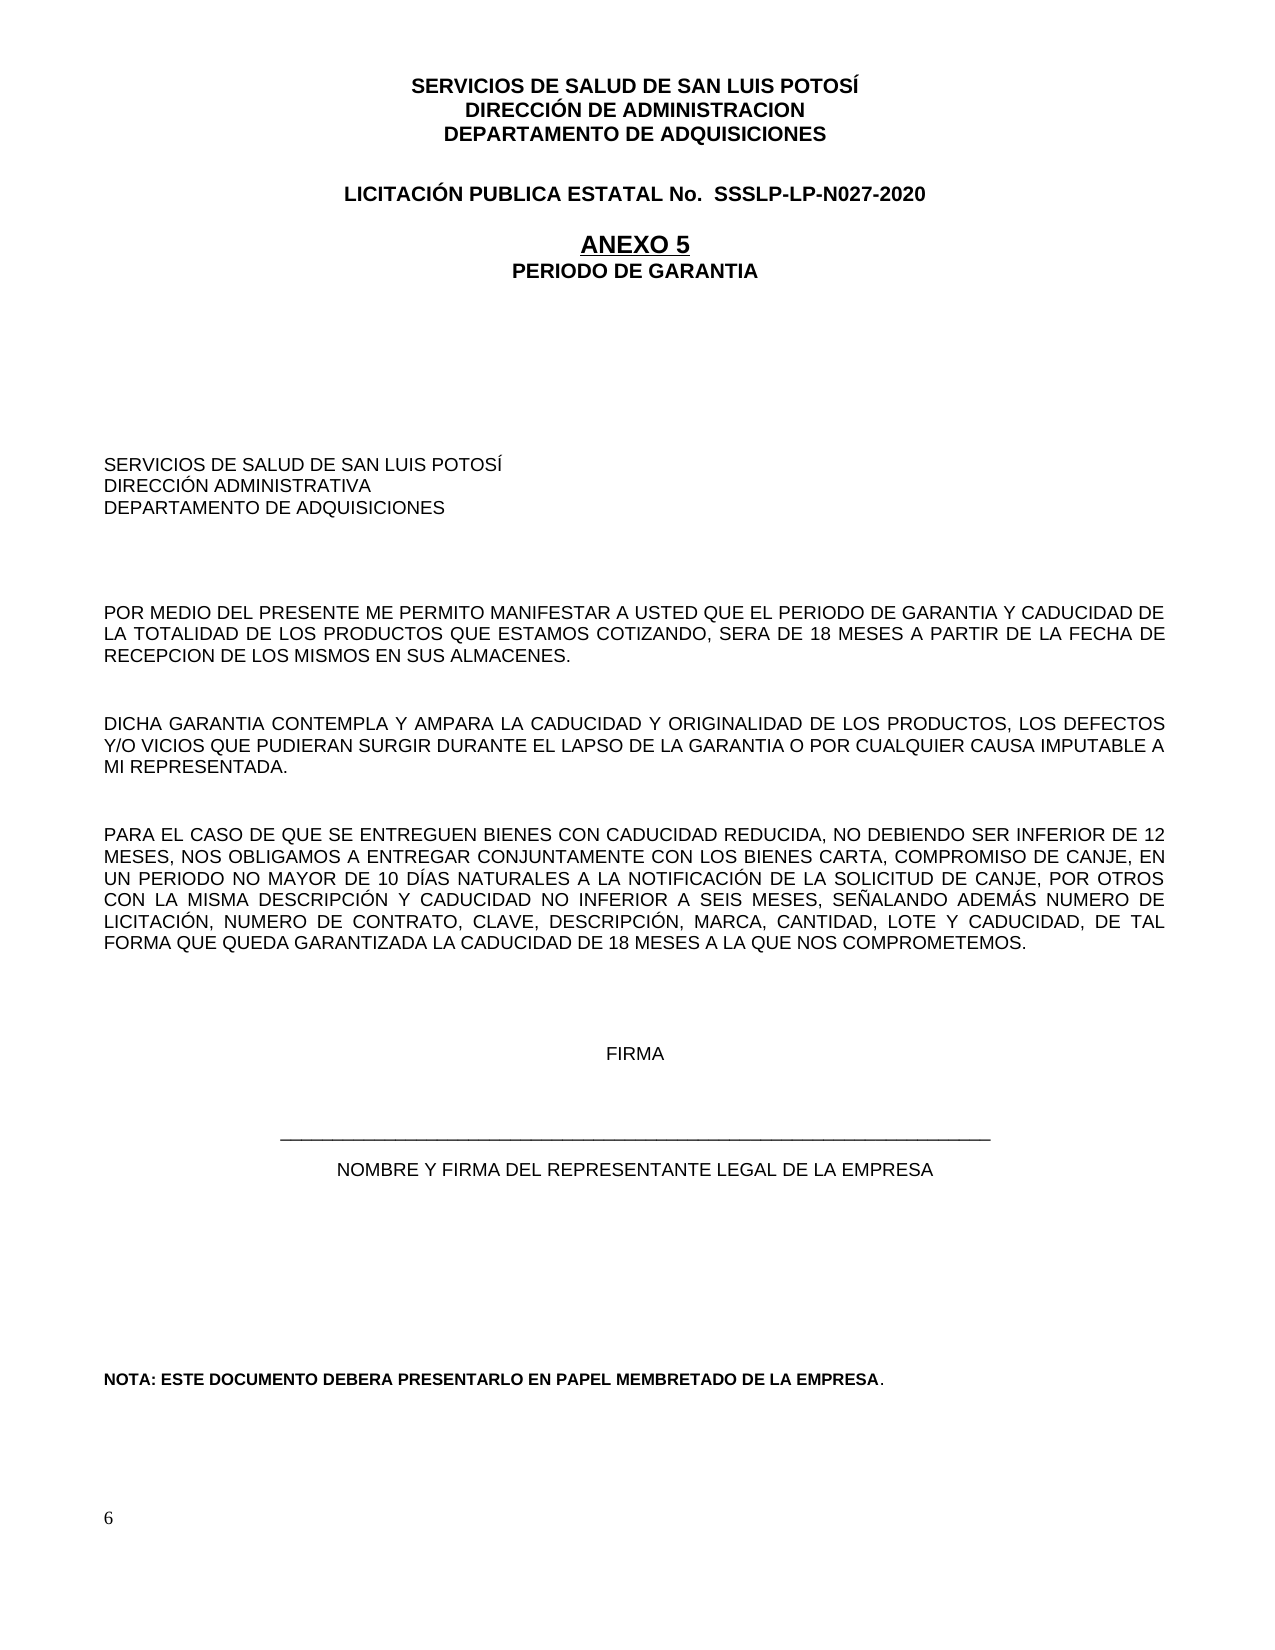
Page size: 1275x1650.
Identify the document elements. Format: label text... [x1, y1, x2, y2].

text DIRECCIÓN DE ADMINISTRACION [103, 98, 1167, 122]
text SERVICIOS DE SALUD DE SAN LUIS POTOSÍ [103, 454, 1167, 475]
text DIRECCIÓN ADMINISTRATIVA [103, 475, 1167, 497]
text LICITACIÓN PUBLICA ESTATAL No. SSSLP-LP-N027-2020 [103, 182, 1167, 206]
text SERVICIOS DE SALUD DE SAN LUIS POTOSÍ [103, 74, 1167, 98]
text ____________________________________________________________________ [103, 1120, 1167, 1142]
text NOMBRE Y FIRMA DEL REPRESENTANTE LEGAL DE LA EMPRESA [103, 1159, 1167, 1180]
text DICHA GARANTIA CONTEMPLA Y AMPARA ORIGINALIDAD DE LOS PRODUCTOS, LOS DEFECTOS Y/O VICIOS QUE PUDIERAN SURGIR DURANTE EL LAPSO DE POR CUALQUIER CAUSA IMPUTABLE A MI REPRESENTADA. [103, 713, 1167, 778]
text DEPARTAMENTO DE ADQUISICIONES [103, 497, 1167, 518]
text POR MEDIO DEL PRESENTE ME PERMITO MANIFESTAR A USTED QUE EL PERIODO DE GARANTIA Y CADUCIDAD DE LOS PRODUCTOS QUE ESTAMOS COTIZANDO, SERA DE 18 MESES A PARTIR DE RECEPCION DE LOS MISMOS EN SUS ALMACENES. [103, 602, 1167, 666]
text FIRMA [103, 1043, 1167, 1065]
text PERIODO DE GARANTIA [103, 259, 1167, 283]
subtitle ANEXO 5 [103, 230, 1167, 259]
text DEPARTAMENTO DE ADQUISICIONES [103, 122, 1167, 146]
text NOTA: ESTE DOCUMENTO DEBERA PRESENTARLO EN PAPEL MEMBRETADO DE LA EMPRESA. [103, 1368, 1167, 1389]
text PARA EL CASO DE QUE SE ENTREGUEN BIENES CON CADUCIDAD REDUCIDA, NO DEBIENDO SER INFERIOR DE 12 MESES, NOS OBLIGAMOS A ENTREGAR CONJUNTAMENTE CON LOS BIENES CARTA, COMPROMISO DE CANJE, EN UN PERIODO NO MAYOR DE 10 DÍAS NATURALES A LA NOTIFICACIÓN DE LA SOLICITUD DE CANJE, POR OTROS CON LA MISMA DESCRIPCIÓN Y CADUCIDAD NO INFERIOR A SEIS MESES, SEÑALANDO ADEMÁS NUMERO DE LICITACIÓN, NUMERO DE CONTRATO, CLAVE, DESCRIPCIÓN, MARCA, CANTIDAD, LOTE Y CADUCIDAD, DE TAL FORMA QUE QUEDA GARANTIZADA LA CADUCIDAD DE 18 MESES A LA QUE NOS COMPROMETEMOS. [103, 824, 1167, 953]
